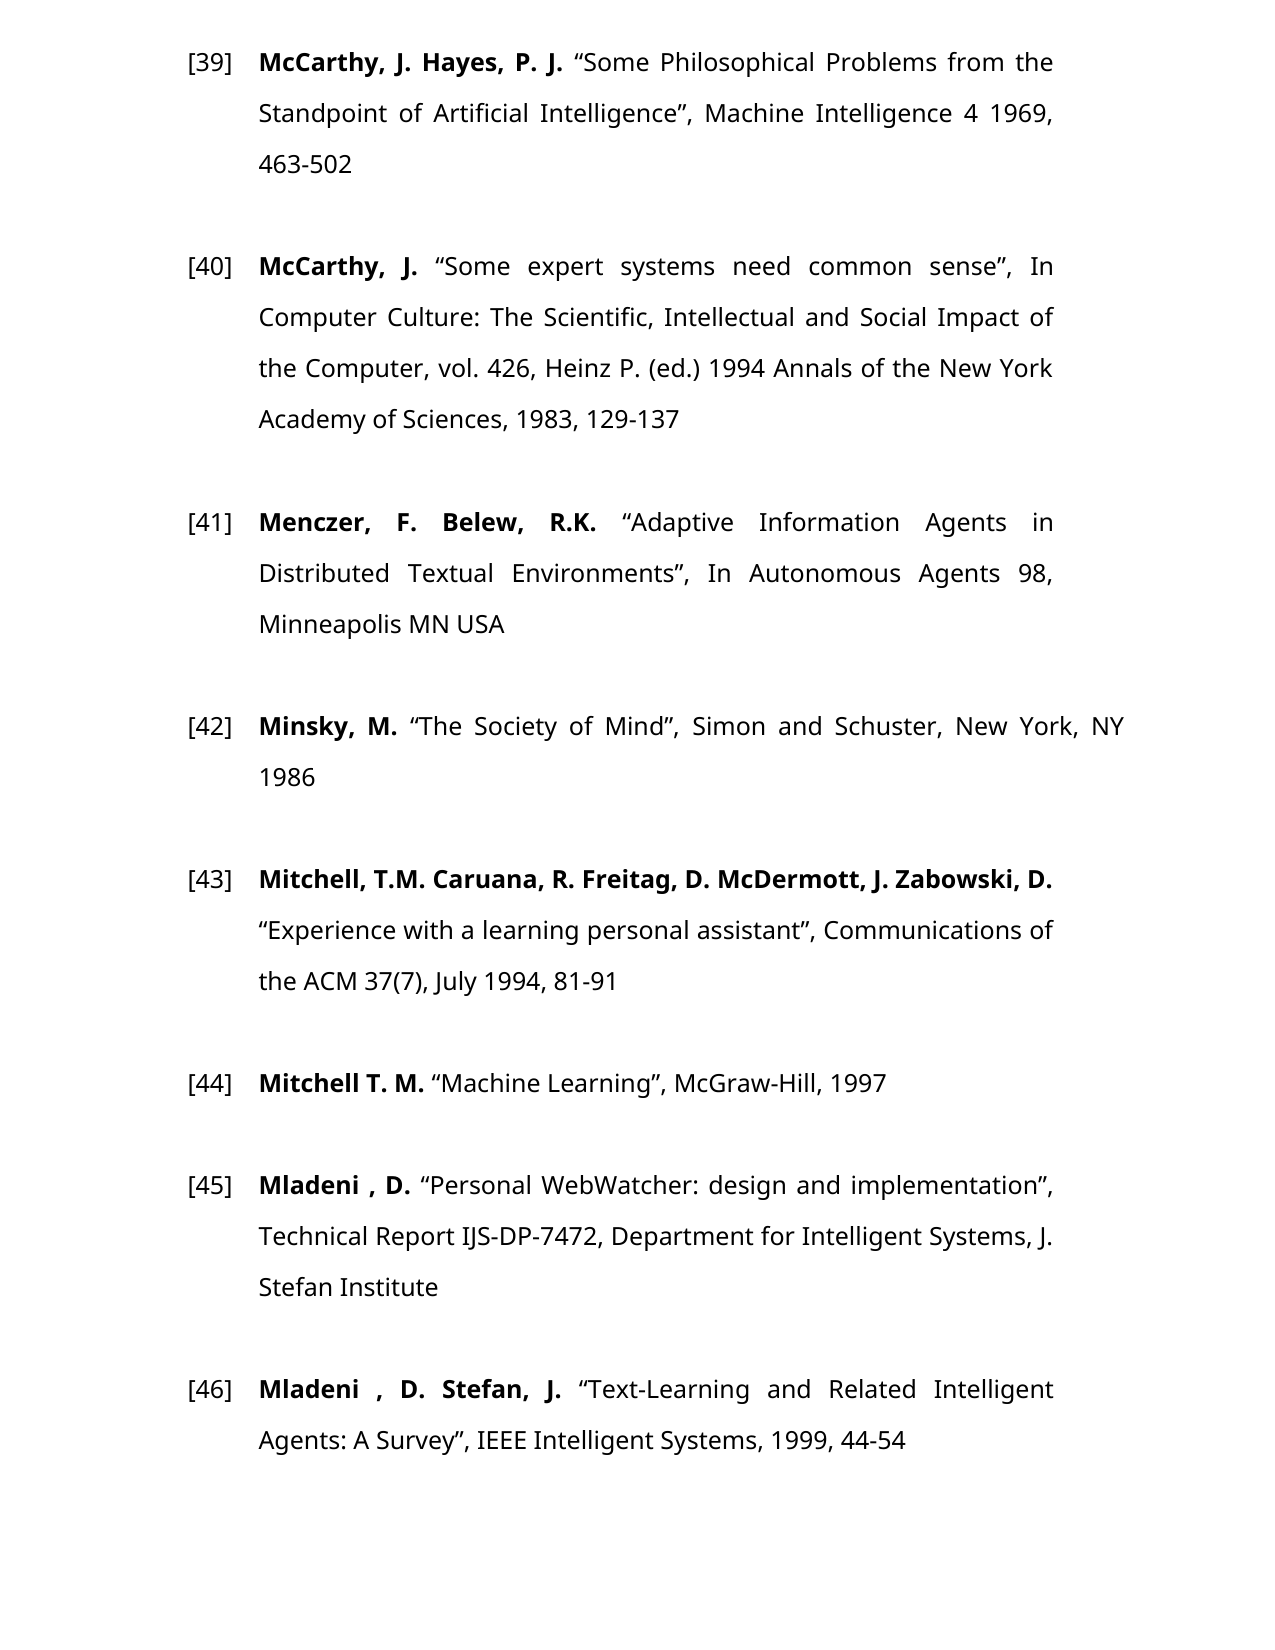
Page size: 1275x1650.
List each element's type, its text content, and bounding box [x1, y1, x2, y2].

list Mladeni , D. Stefan, J. “Text-Learning and Related Intelligent Agents: A Survey”, IEEE Intelligent Systems, 1999, 44-54 [187, 1372, 1054, 1457]
list Mladeni , D. “Personal WebWatcher: design and implementation”, Technical Report IJS-DP-7472, Department for Intelligent Systems, J. Stefan Institute [187, 1168, 1054, 1304]
list McCarthy, J. “Some expert systems need common sense”, In Computer Culture: The Scientific, Intellectual and Social Impact of the Computer, vol. 426, Heinz P. (ed.) 1994 Annals of the New York Academy of Sciences, 1983, 129-137 [187, 249, 1054, 436]
list McCarthy, J. Hayes, P. J. “Some Philosophical Problems from the Standpoint of Artificial Intelligence”, Machine Intelligence 4 1969, 463-502 [187, 45, 1054, 181]
list Mitchell T. M. “Machine Learning”, McGraw-Hill, 1997 [187, 1066, 1125, 1100]
list Minsky, M. “The Society of Mind”, Simon and Schuster, New York, NY 1986 [187, 708, 1125, 793]
list Mitchell, T.M. Caruana, R. Freitag, D. McDermott, J. Zabowski, D. “Experience with a learning personal assistant”, Communications of the ACM 37(7), July 1994, 81-91 [187, 861, 1054, 998]
list Menczer, F. Belew, R.K. “Adaptive Information Agents in Distributed Textual Environments”, In Autonomous Agents 98, Minneapolis MN USA [187, 504, 1054, 640]
